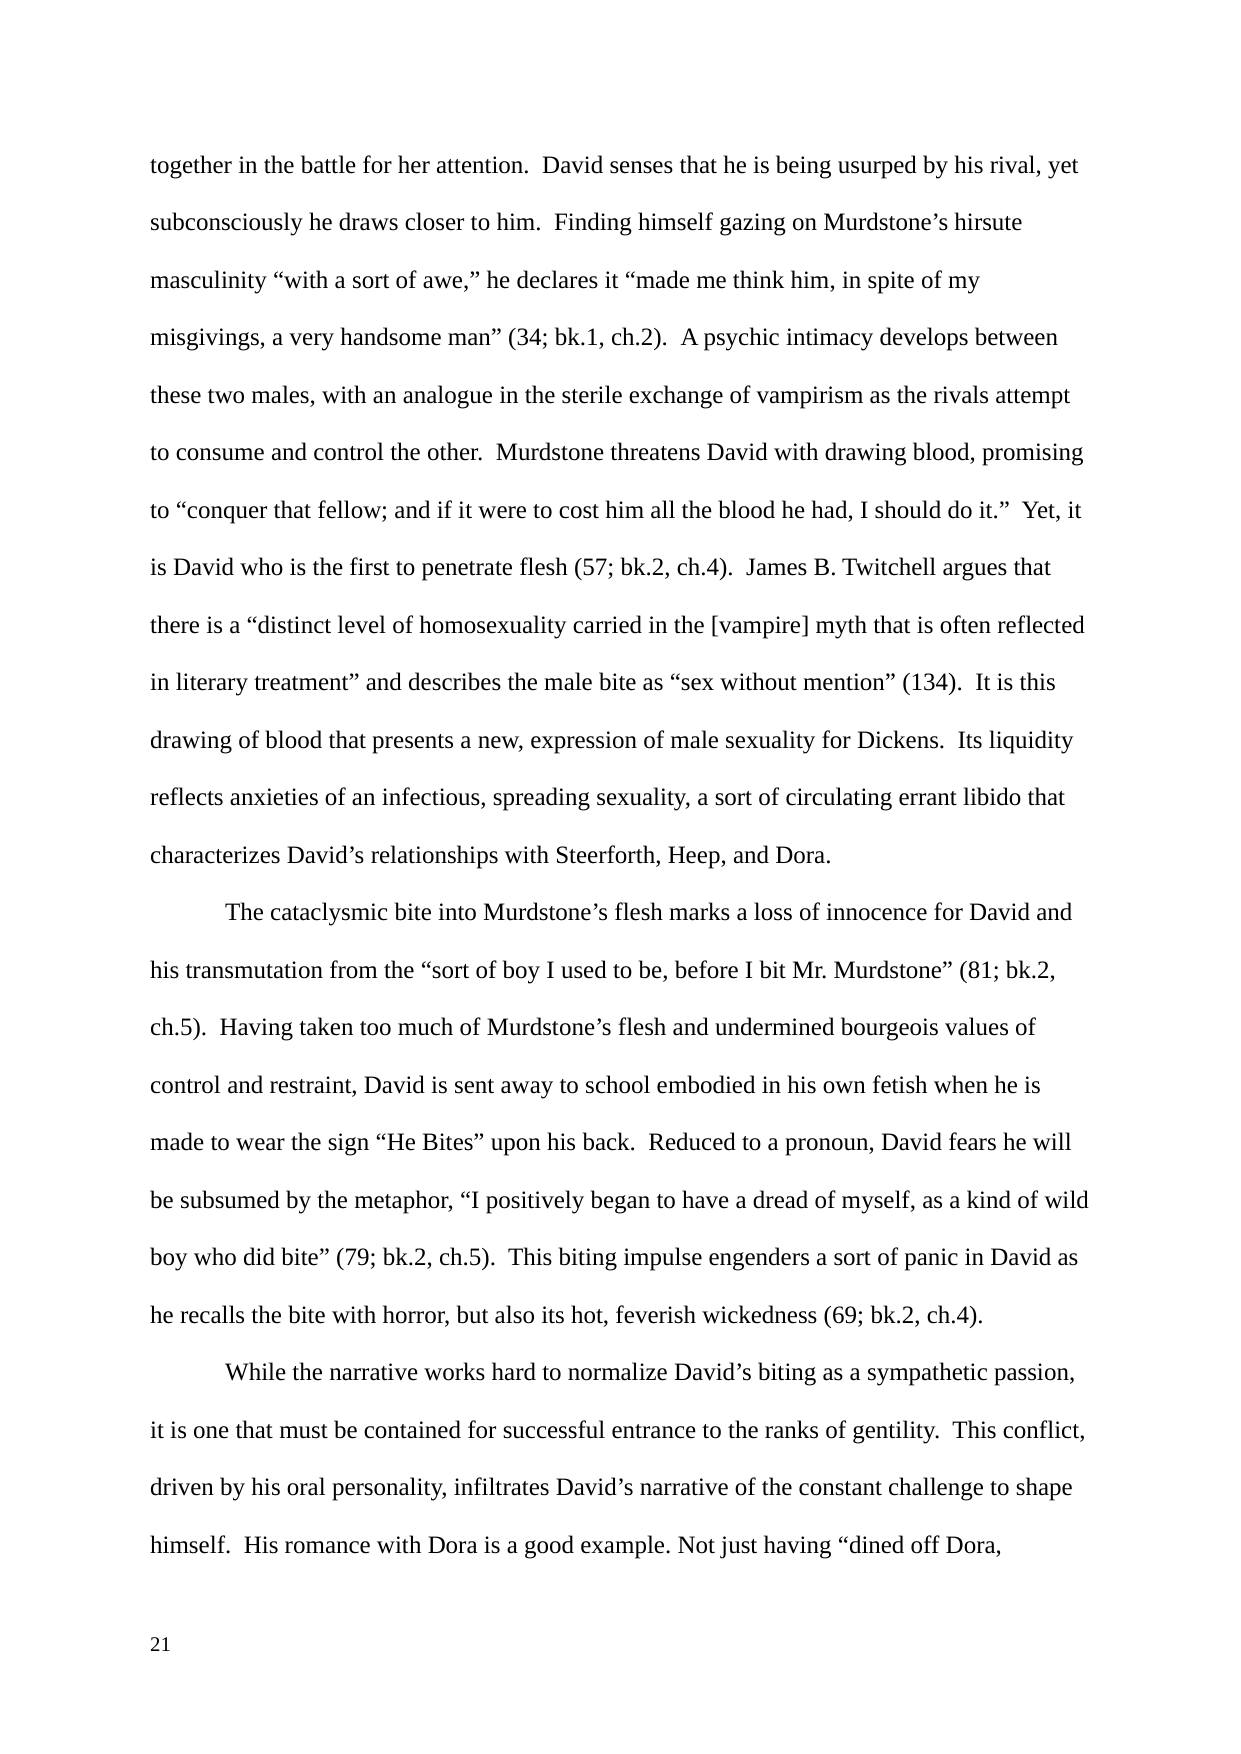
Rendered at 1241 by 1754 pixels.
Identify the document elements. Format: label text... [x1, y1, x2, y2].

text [150, 1357, 1090, 1559]
text The cataclysmic bite into Murdstone’s flesh marks a loss of innocence for David and his transmutation from the “sort of boy I used to be, before I bit Mr. Murdstone” (81; bk.2, ch.5). Having taken too much of Murdstone’s flesh and undermined bourgeois values of control and restraint, David is sent away to school embodied in his own fetish when he is made to wear the sign “He Bites” upon his back. Reduced to a pronoun, David fears he will be subsumed by the metaphor, “I positively began to have a dread of myself, as a kind of wild boy who did bite” (79; bk.2, ch.5). This biting impulse engenders a sort of panic in David as he recalls the bite with horror, but also its hot, feverish wickedness (69; bk.2, ch.4). [150, 897, 1090, 1329]
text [150, 150, 1090, 869]
